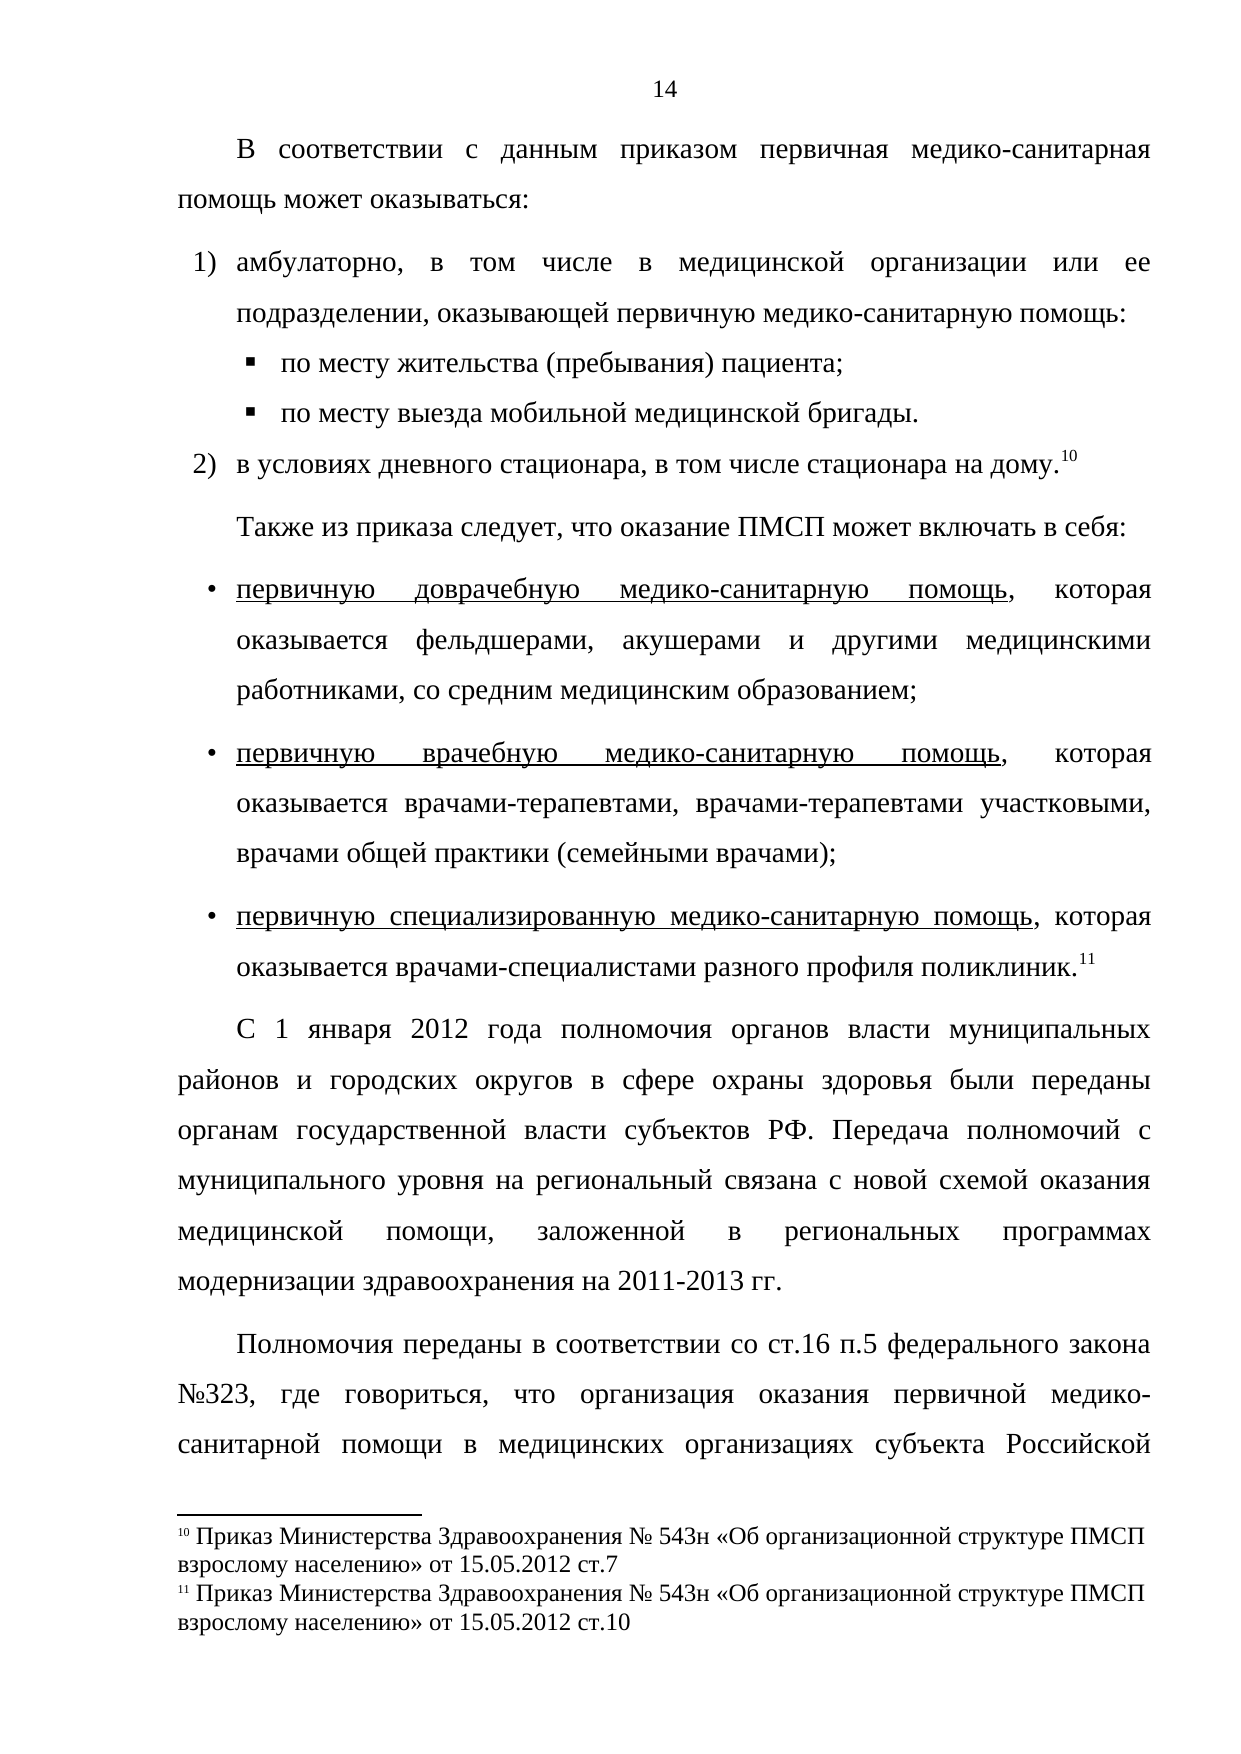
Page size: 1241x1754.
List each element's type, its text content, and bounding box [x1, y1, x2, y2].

text • первичную доврачебную медико-санитарную помощь, которая оказывается фельдшерами, акушерами и другими медицинскими работниками, со средним медицинским образованием; [207, 572, 1152, 706]
text • первичную специализированную медико-санитарную помощь, которая оказывается врачами-специалистами разного профиля поликлиник. [207, 898, 1152, 982]
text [177, 1326, 1152, 1460]
list в условиях дневного стационара, в том числе стационара на дому. [192, 446, 1152, 479]
list по месту выезда мобильной медицинской бригады. [243, 396, 1152, 429]
text В соответствии с данным приказом первичная медико-санитарная помощь может оказываться: [177, 131, 1152, 215]
text • первичную врачебную медико-санитарную помощь, которая оказывается врачами-терапевтами, врачами-терапевтами участковыми, врачами общей практики (семейными врачами); [207, 735, 1152, 869]
list амбулаторно, в том числе в медицинской организации или ее подразделении, оказывающей первичную медико-санитарную помощь: [192, 244, 1152, 328]
text С 1 января 2012 года полномочия органов власти муниципальных районов и городских округов в сфере охраны здоровья были переданы органам государственной власти субъектов РФ. Передача полномочий с муниципального уровня на региональный связана с новой схемой оказания медицинской помощи, заложенной в региональных программах модернизации здравоохранения на 2011-2013 гг. [177, 1012, 1152, 1297]
text Также из приказа следует, что оказание ПМСП может включать в себя: [236, 509, 1152, 542]
list по месту жительства (пребывания) пациента; [243, 345, 1152, 379]
